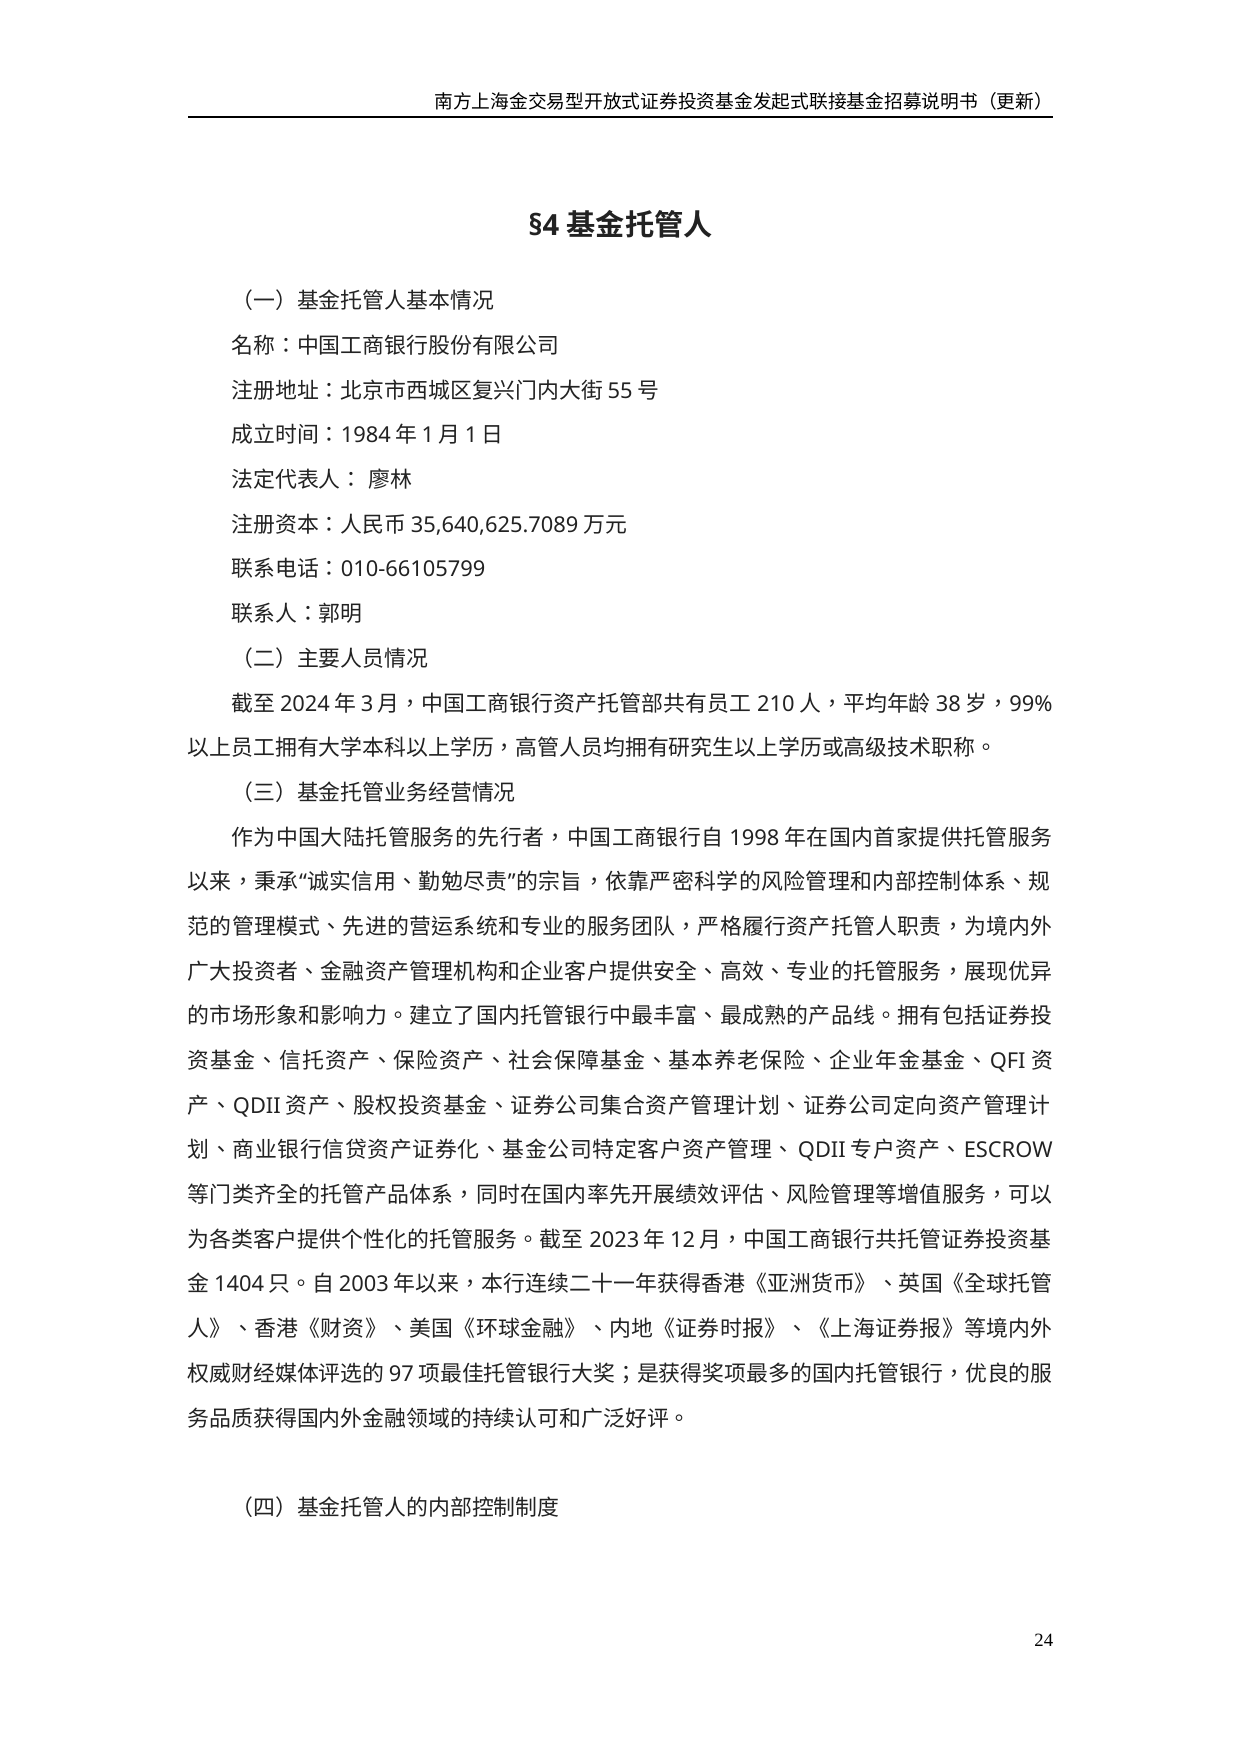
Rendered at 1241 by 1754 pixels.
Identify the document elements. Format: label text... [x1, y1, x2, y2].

text 联系人：郭明 [187, 598, 1053, 628]
text 成立时间：1984年1月1日 [187, 419, 1053, 449]
text 截至2024年3月，中国工商银行资产托管部共有员工210人，平均年龄38岁，99%以上员工拥有大学本科以上学历，高管人员均拥有研究生以上学历或高级技术职称。 [187, 687, 1053, 762]
text （三）基金托管业务经营情况 [187, 777, 1053, 807]
text 名称：中国工商银行股份有限公司 [187, 330, 1053, 360]
text §4 基金托管人 [187, 191, 1053, 256]
text 注册资本：人民币35,640,625.7089万元 [187, 509, 1053, 538]
text （一）基金托管人基本情况 [187, 285, 1053, 315]
text 法定代表人： 廖林 [187, 464, 1053, 494]
text （二）主要人员情况 [187, 643, 1053, 673]
text （四）基金托管人的内部控制制度 [187, 1492, 1053, 1522]
text 联系电话：010-66105799 [187, 553, 1053, 583]
text 作为中国大陆托管服务的先行者，中国工商银行自1998年在国内首家提供托管服务以来，秉承“诚实信用、勤勉尽责”的宗旨，依靠严密科学的风险管理和内部控制体系、规范的管理模式、先进的营运系统和专业的服务团队，严格履行资产托管人职责，为境内外广大投资者、金融资产管理机构和企业客户提供安全、高效、专业的托管服务，展现优异的市场形象和影响力。建立了国内托管银行中最丰富、最成熟的产品线。拥有包括证券投资基金、信托资产、保险资产、社会保障基金、基本养老保险、企业年金基金、QFI资产、QDII资产、股权投资基金、证券公司集合资产管理计划、证券公司定向资产管理计划、商业银行信贷资产证券化、基金公司特定客户资产管理、QDII专户资产、ESCROW等门类齐全的托管产品体系，同时在国内率先开展绩效评估、风险管理等增值服务，可以为各类客户提供个性化的托管服务。截至2023年12月，中国工商银行共托管证券投资基金1404只。自2003年以来，本行连续二十一年获得香港《亚洲货币》、英国《全球托管人》、香港《财资》、美国《环球金融》、内地《证券时报》、《上海证券报》等境内外权威财经媒体评选的97项最佳托管银行大奖；是获得奖项最多的国内托管银行，优良的服务品质获得国内外金融领域的持续认可和广泛好评。 [187, 822, 1053, 1432]
text 注册地址：北京市西城区复兴门内大街55号 [187, 375, 1053, 404]
